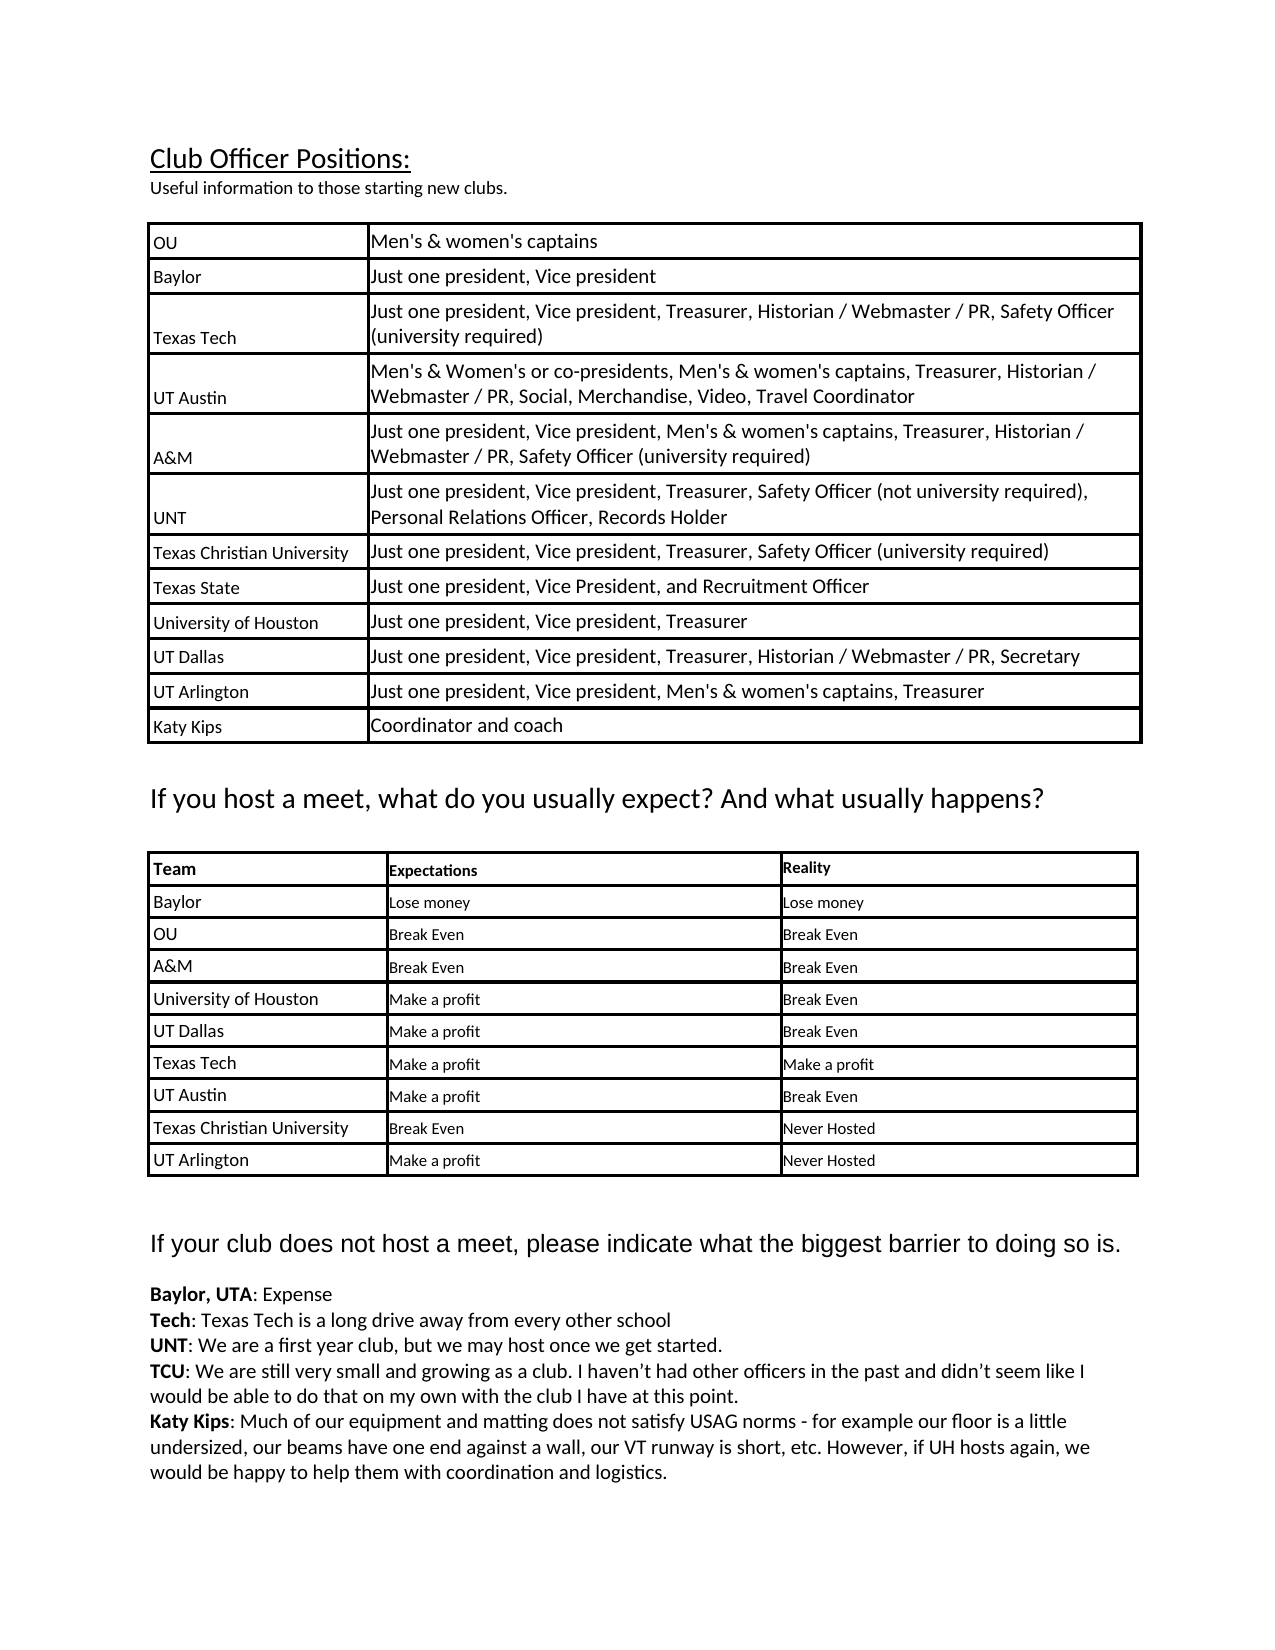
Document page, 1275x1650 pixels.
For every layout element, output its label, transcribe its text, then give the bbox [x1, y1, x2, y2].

table_header OU [150, 225, 367, 257]
table_cell Just one president, Vice president, Treasurer, Historian / Webmaster / PR, Secretary [370, 640, 1139, 672]
table_cell Texas State [150, 570, 367, 602]
table_cell Break Even [389, 1113, 780, 1142]
table_cell Make a profit [389, 1016, 780, 1045]
table_cell UNT [150, 475, 367, 532]
table_header Expectations [389, 854, 780, 883]
table_cell UT Dallas [150, 1016, 386, 1045]
table_header Team [150, 854, 386, 883]
table_header Men's & women's captains [370, 225, 1139, 257]
text Katy Kips: Much of our equipment and matting does not satisfy USAG norms - for example our floor is a little undersized, our beams have one end against a wall, our VT runway is short, etc. However, if UH hosts again, we would be happy to help them with coordination and logistics. [150, 1409, 1125, 1485]
table_cell A&M [150, 951, 386, 980]
table_cell Never Hosted [783, 1145, 1136, 1174]
table_header Reality [783, 854, 1136, 883]
text Club Officer Positions: [150, 141, 1125, 176]
table_cell UT Dallas [150, 640, 367, 672]
table_cell Coordinator and coach [370, 710, 1139, 741]
table_cell Baylor [150, 260, 367, 292]
table_cell Break Even [389, 951, 780, 980]
table_cell Make a profit [783, 1048, 1136, 1077]
table_cell Make a profit [389, 984, 780, 1013]
table_cell Just one president, Vice president, Treasurer, Safety Officer (not university required), Personal Relations Officer, Records Holder [370, 475, 1139, 532]
table_cell OU [150, 919, 386, 948]
table_cell Baylor [150, 887, 386, 916]
table_cell Make a profit [389, 1048, 780, 1077]
table_cell Katy Kips [150, 710, 367, 741]
table_cell UT Austin [150, 355, 367, 412]
table_cell UT Arlington [150, 1145, 386, 1174]
table_cell Texas Tech [150, 1048, 386, 1077]
table_cell Just one president, Vice president [370, 260, 1139, 292]
table_cell Texas Tech [150, 295, 367, 352]
table_cell Just one president, Vice President, and Recruitment Officer [370, 570, 1139, 602]
table_cell Break Even [783, 919, 1136, 948]
text Useful information to those starting new clubs. [150, 176, 1125, 199]
table_cell Lose money [783, 887, 1136, 916]
table_cell Just one president, Vice president, Men's & women's captains, Treasurer, Historian / Webmaster / PR, Safety Officer (university required) [370, 415, 1139, 472]
table_cell Just one president, Vice president, Treasurer [370, 605, 1139, 637]
text If you host a meet, what do you usually expect? And what usually happens? [150, 780, 1125, 816]
table_cell Break Even [783, 984, 1136, 1013]
table_cell Break Even [389, 919, 780, 948]
table_cell Just one president, Vice president, Treasurer, Historian / Webmaster / PR, Safety Officer (university required) [370, 295, 1139, 352]
text UNT: We are a first year club, but we may host once we get started. [150, 1332, 1125, 1358]
table_cell Texas Christian University [150, 1113, 386, 1142]
table_cell A&M [150, 415, 367, 472]
table_cell Break Even [783, 951, 1136, 980]
table_cell Break Even [783, 1016, 1136, 1045]
text TCU: We are still very small and growing as a club. I haven’t had other officers in the past and didn’t seem like I would be able to do that on my own with the club I have at this point. [150, 1358, 1125, 1409]
table_cell UT Austin [150, 1080, 386, 1109]
text If your club does not host a meet, please indicate what the biggest barrier to doing so is. [150, 1229, 1125, 1258]
table_cell Texas Christian University [150, 536, 367, 567]
table_cell Break Even [783, 1080, 1136, 1109]
table_cell University of Houston [150, 605, 367, 637]
text Baylor, UTA: Expense [150, 1282, 1125, 1307]
text Tech: Texas Tech is a long drive away from every other school [150, 1307, 1125, 1332]
table_cell Make a profit [389, 1080, 780, 1109]
table_cell University of Houston [150, 984, 386, 1013]
table_cell UT Arlington [150, 675, 367, 706]
table_cell Men's & Women's or co-presidents, Men's & women's captains, Treasurer, Historian / Webmaster / PR, Social, Merchandise, Video, Travel Coordinator [370, 355, 1139, 412]
table_cell Just one president, Vice president, Men's & women's captains, Treasurer [370, 675, 1139, 706]
table_cell Never Hosted [783, 1113, 1136, 1142]
table_cell Make a profit [389, 1145, 780, 1174]
table_cell Just one president, Vice president, Treasurer, Safety Officer (university required) [370, 536, 1139, 567]
table_cell Lose money [389, 887, 780, 916]
